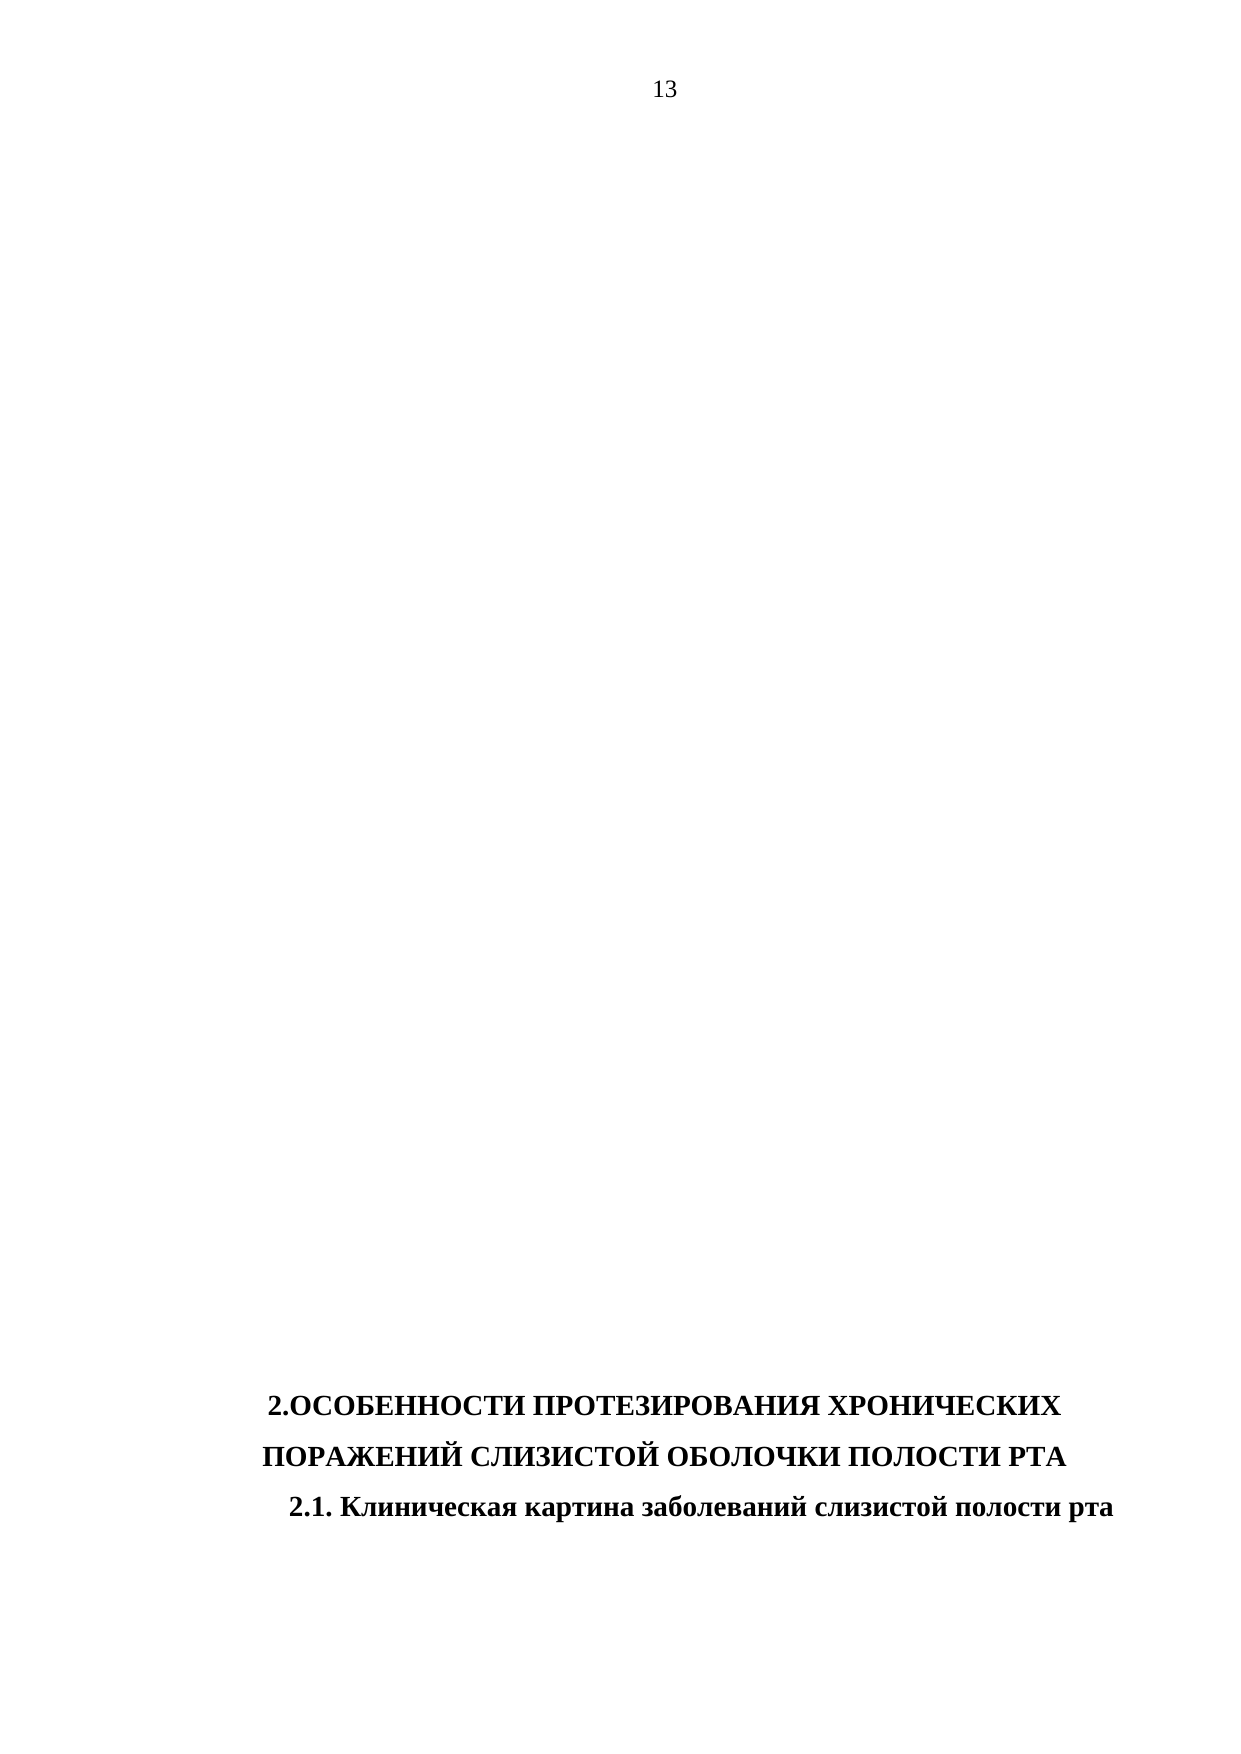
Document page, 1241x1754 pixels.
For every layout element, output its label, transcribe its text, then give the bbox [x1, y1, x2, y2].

text 2.1. Клиническая картина заболеваний слизистой полости рта [177, 1489, 1152, 1522]
text 2.ОСОБЕННОСТИ ПРОТЕЗИРОВАНИЯ ХРОНИЧЕСКИХ ПОРАЖЕНИЙ СЛИЗИСТОЙ ОБОЛОЧКИ ПОЛОСТИ РТА [177, 1388, 1152, 1472]
